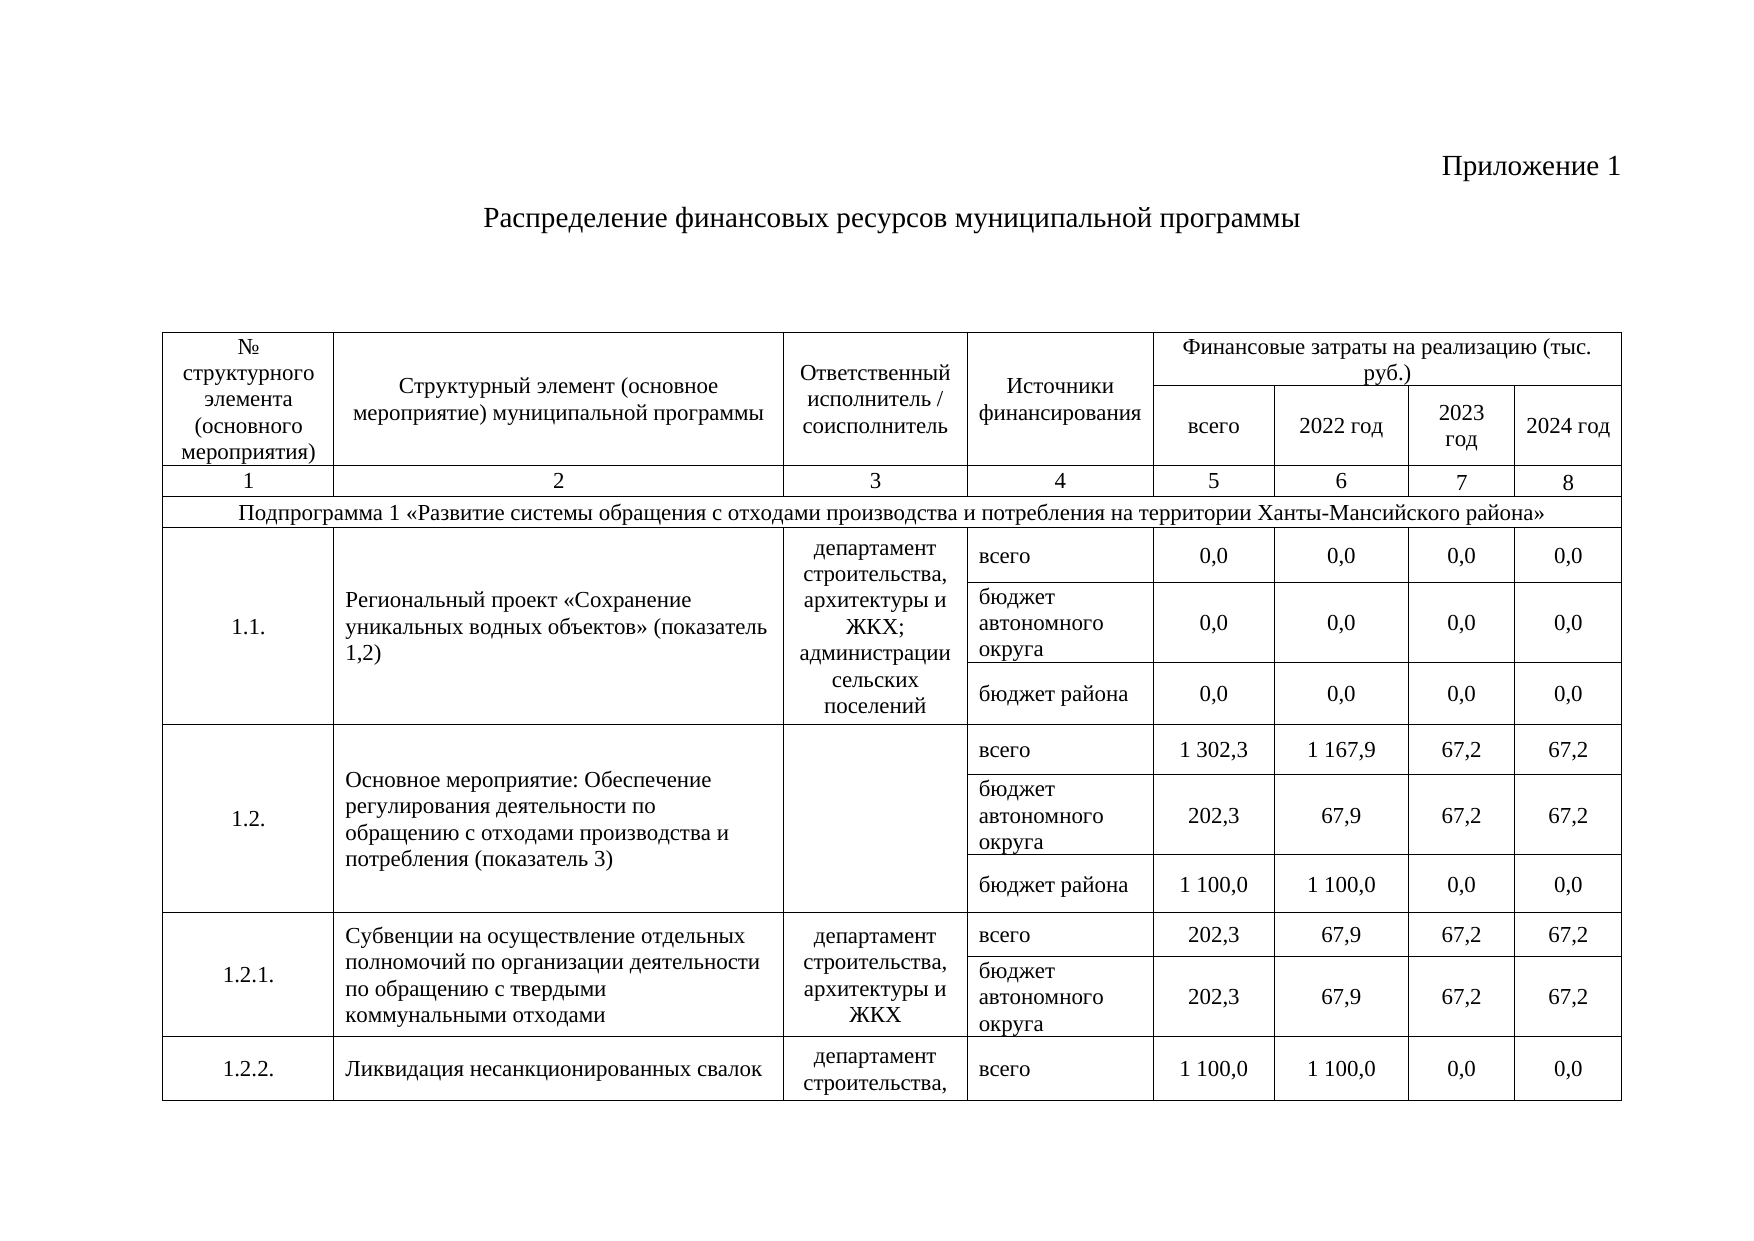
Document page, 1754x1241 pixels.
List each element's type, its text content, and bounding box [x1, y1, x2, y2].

table_cell 6 [1275, 466, 1408, 496]
table_cell 1 100,0 [1275, 855, 1408, 912]
table_cell 67,2 [1515, 913, 1621, 956]
table_cell 202,3 [1154, 775, 1274, 854]
table_cell бюджет района [968, 855, 1153, 912]
table_cell 1.1. [163, 528, 333, 724]
table_cell 3 [784, 466, 967, 496]
table_cell 0,0 [1515, 583, 1621, 662]
table_cell 1 [163, 466, 333, 496]
table_header Ответственный исполнитель / соисполнитель [784, 333, 967, 464]
table_cell 67,2 [1515, 725, 1621, 774]
table_cell 1 302,3 [1154, 725, 1274, 774]
table_cell бюджет автономного округа [968, 775, 1153, 854]
table_cell 67,2 [1515, 957, 1621, 1036]
table_cell 0,0 [1275, 663, 1408, 724]
table_cell 0,0 [1275, 583, 1408, 662]
table_cell департамент строительства, архитектуры и ЖКХ; администрации сельских поселений [784, 528, 967, 724]
table_cell 0,0 [1515, 528, 1621, 582]
table_cell 2023 год [1409, 386, 1514, 464]
table_cell всего [968, 725, 1153, 774]
table_cell 0,0 [1409, 663, 1514, 724]
table_cell 67,2 [1515, 775, 1621, 854]
table_cell 1.2. [163, 725, 333, 912]
table_cell 0,0 [1515, 855, 1621, 912]
table_cell 67,9 [1275, 913, 1408, 956]
table_cell всего [1154, 386, 1274, 464]
table_header Финансовые затраты на реализацию (тыс. руб.) [1154, 333, 1621, 385]
table_cell 67,2 [1409, 913, 1514, 956]
table_cell всего [968, 1037, 1153, 1100]
table_cell [784, 725, 967, 912]
table_cell 0,0 [1154, 663, 1274, 724]
table_cell 67,9 [1275, 775, 1408, 854]
table_cell 0,0 [1515, 1037, 1621, 1100]
table_cell 202,3 [1154, 957, 1274, 1036]
table_cell 1.2.1. [163, 913, 333, 1036]
table_cell 1 100,0 [1154, 1037, 1274, 1100]
table_cell всего [968, 913, 1153, 956]
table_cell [784, 1037, 967, 1100]
table_cell всего [968, 528, 1153, 582]
table_cell Региональный проект «Сохранение уникальных водных объектов» (показатель 1,2) [334, 528, 783, 724]
table_cell бюджет автономного округа [968, 583, 1153, 662]
table_cell 0,0 [1409, 583, 1514, 662]
table_cell 5 [1154, 466, 1274, 496]
table_cell департамент строительства, архитектуры и ЖКХ [784, 913, 967, 1036]
table_cell 67,2 [1409, 957, 1514, 1036]
table_cell 0,0 [1409, 528, 1514, 582]
table_cell 1.2.2. [163, 1037, 333, 1100]
table_cell 1 100,0 [1275, 1037, 1408, 1100]
table_cell 7 [1409, 466, 1514, 496]
table_cell 67,9 [1275, 957, 1408, 1036]
table_cell Подпрограмма 1 «Развитие системы обращения с отходами производства и потребления на территории Ханты-Мансийского района» [163, 497, 1621, 527]
table_cell 202,3 [1154, 913, 1274, 956]
table_cell Основное мероприятие: Обеспечение регулирования деятельности по обращению с отходами производства и потребления (показатель 3) [334, 725, 783, 912]
table_cell бюджет района [968, 663, 1153, 724]
table_cell 0,0 [1275, 528, 1408, 582]
table_cell бюджет автономного округа [968, 957, 1153, 1036]
table_cell 0,0 [1409, 1037, 1514, 1100]
table_cell 67,2 [1409, 775, 1514, 854]
table_cell 2 [334, 466, 783, 496]
table_header Источники финансирования [968, 333, 1153, 464]
table_cell 0,0 [1154, 528, 1274, 582]
table_cell 2022 год [1275, 386, 1408, 464]
table_cell 1 100,0 [1154, 855, 1274, 912]
table_cell Субвенции на осуществление отдельных полномочий по организации деятельности по обращению с твердыми коммунальными отходами [334, 913, 783, 1036]
table_cell 8 [1515, 466, 1621, 496]
table_cell 1 167,9 [1275, 725, 1408, 774]
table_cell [334, 1037, 783, 1100]
table_header № структурного элемента (основного мероприятия) [163, 333, 333, 464]
table_cell 0,0 [1154, 583, 1274, 662]
table_header Структурный элемент (основное мероприятие) муниципальной программы [334, 333, 783, 464]
table_cell 0,0 [1515, 663, 1621, 724]
table_cell 2024 год [1515, 386, 1621, 464]
text Приложение 1 [162, 148, 1621, 181]
table_cell 67,2 [1409, 725, 1514, 774]
table_cell 0,0 [1409, 855, 1514, 912]
table_cell 4 [968, 466, 1153, 496]
text Распределение финансовых ресурсов муниципальной программы [162, 201, 1621, 234]
